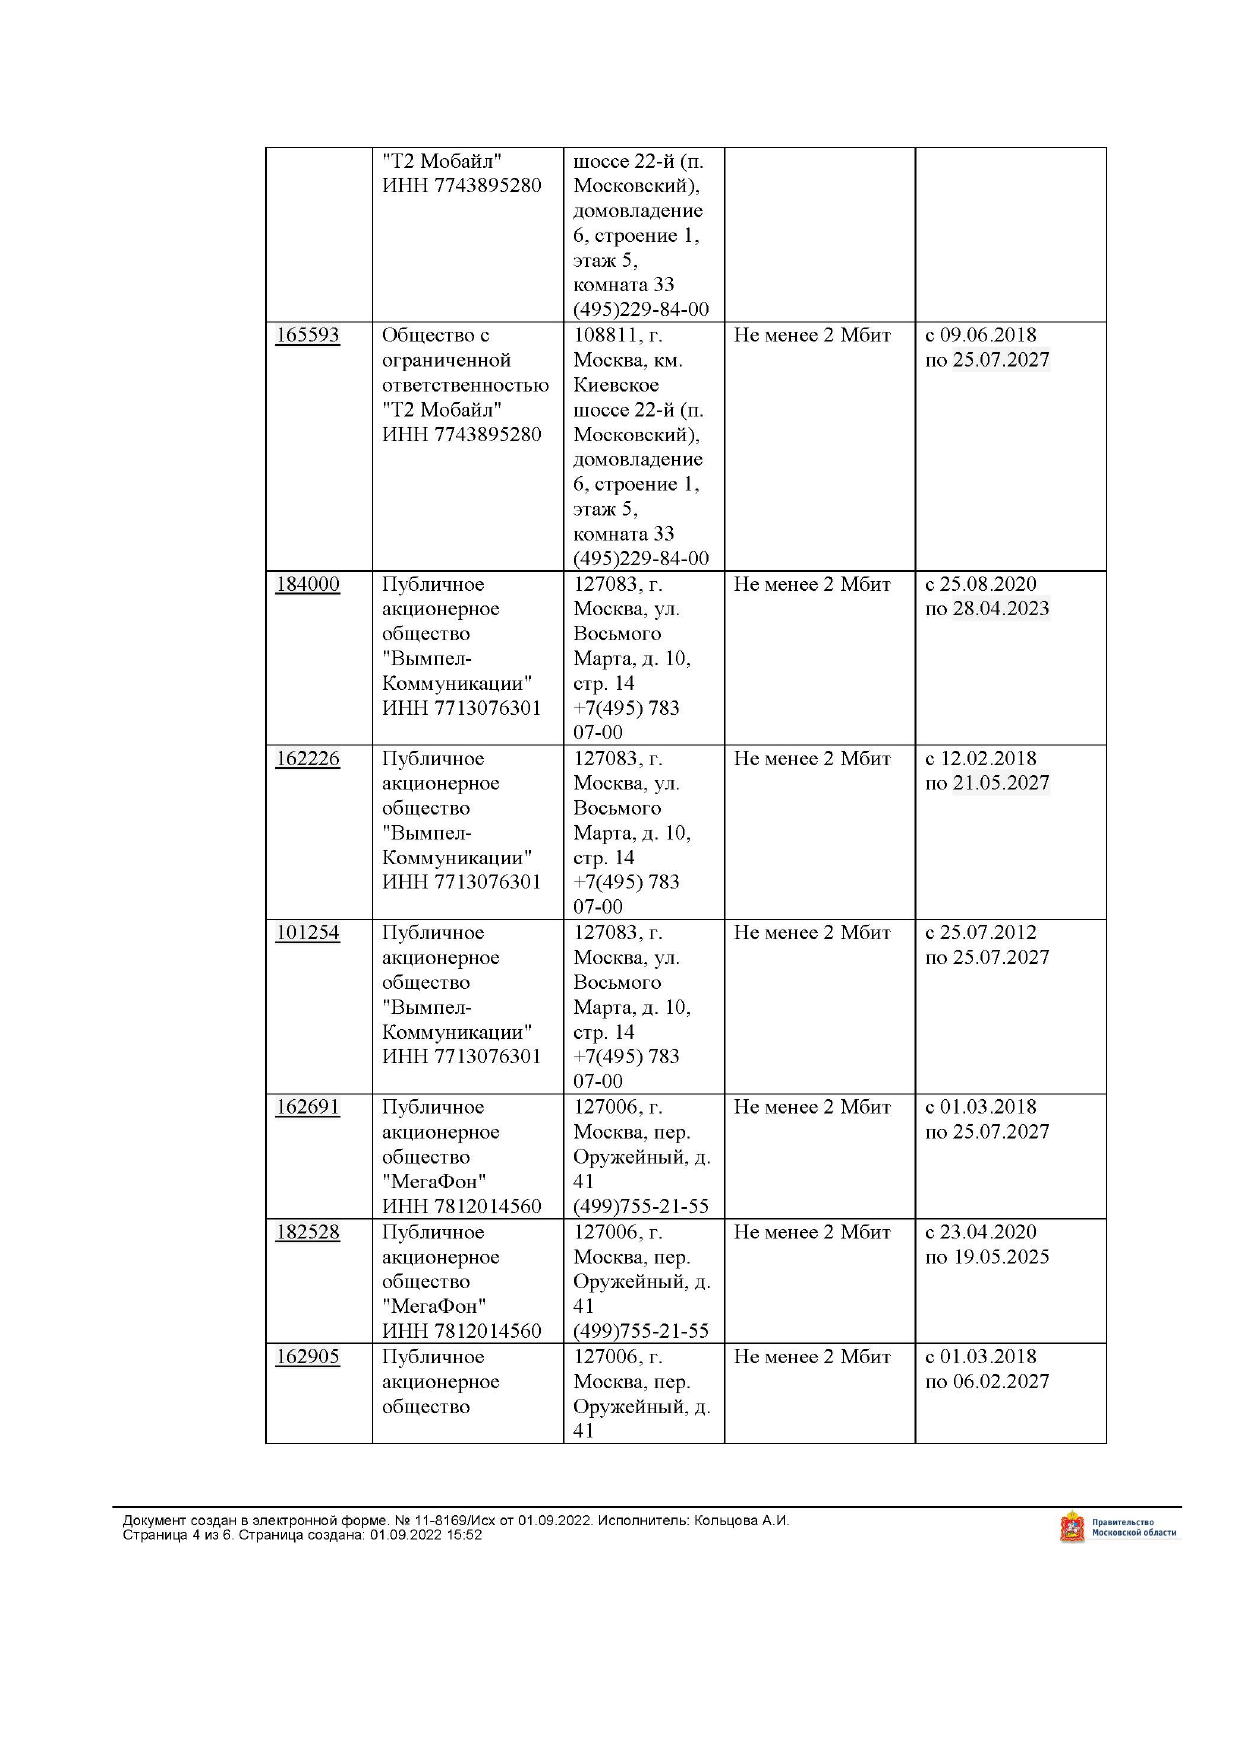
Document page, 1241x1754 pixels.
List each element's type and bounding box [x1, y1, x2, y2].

picture [112, 44, 1183, 1557]
